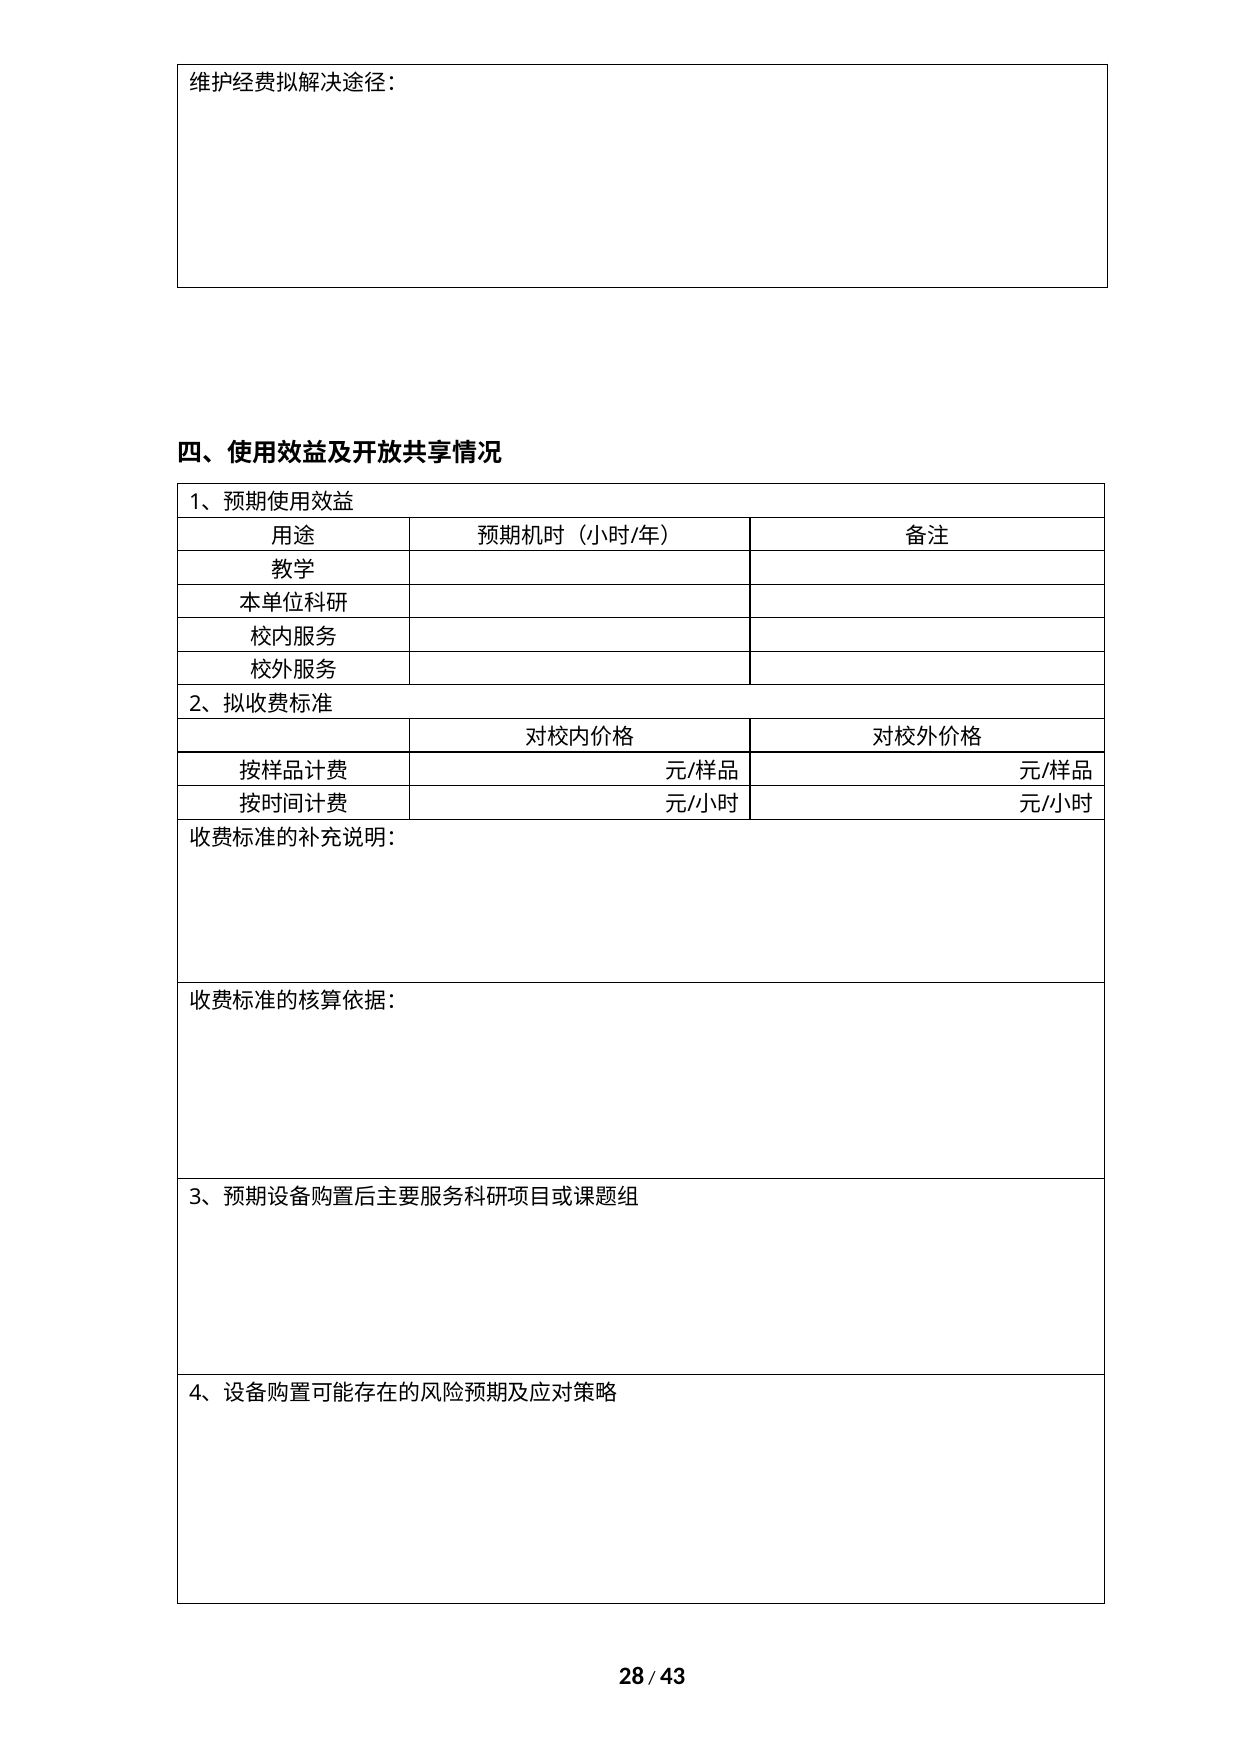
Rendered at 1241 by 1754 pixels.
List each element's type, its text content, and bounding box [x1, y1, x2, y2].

table_cell 元/小时 [751, 786, 1104, 818]
table_cell 元/样品 [410, 753, 749, 785]
table_cell 2、拟收费标准 [178, 685, 1104, 718]
table_cell 元/样品 [751, 753, 1104, 785]
table_cell 用途 [178, 518, 409, 550]
table_cell 备注 [751, 518, 1104, 550]
table_cell 按样品计费 [178, 753, 409, 785]
table_cell 收费标准的补充说明： [178, 820, 1104, 982]
table_cell [410, 652, 749, 684]
table_cell [410, 585, 749, 617]
table_cell 预期机时（小时/年） [410, 518, 749, 550]
table_cell 收费标准的核算依据： [178, 983, 1104, 1178]
table_cell 4、设备购置可能存在的风险预期及应对策略 [178, 1375, 1104, 1603]
table_cell [410, 551, 749, 584]
table_cell 校外服务 [178, 652, 409, 684]
table_cell [751, 652, 1104, 684]
table_cell [751, 551, 1104, 584]
table_cell 3、预期设备购置后主要服务科研项目或课题组 [178, 1179, 1104, 1374]
table_cell [751, 618, 1104, 651]
text 四、使用效益及开放共享情况 [177, 418, 1122, 483]
table_cell [410, 618, 749, 651]
table_cell 教学 [178, 551, 409, 584]
table_cell [751, 585, 1104, 617]
table_cell 对校外价格 [751, 719, 1104, 751]
table_cell 维护经费拟解决途径： [178, 65, 1107, 287]
table_cell 对校内价格 [410, 719, 749, 751]
table_cell 校内服务 [178, 618, 409, 651]
table_cell 按时间计费 [178, 786, 409, 818]
table_cell 本单位科研 [178, 585, 409, 617]
table_header 1、预期使用效益 [178, 484, 1104, 517]
table_cell 元/小时 [410, 786, 749, 818]
table_cell [178, 719, 409, 751]
